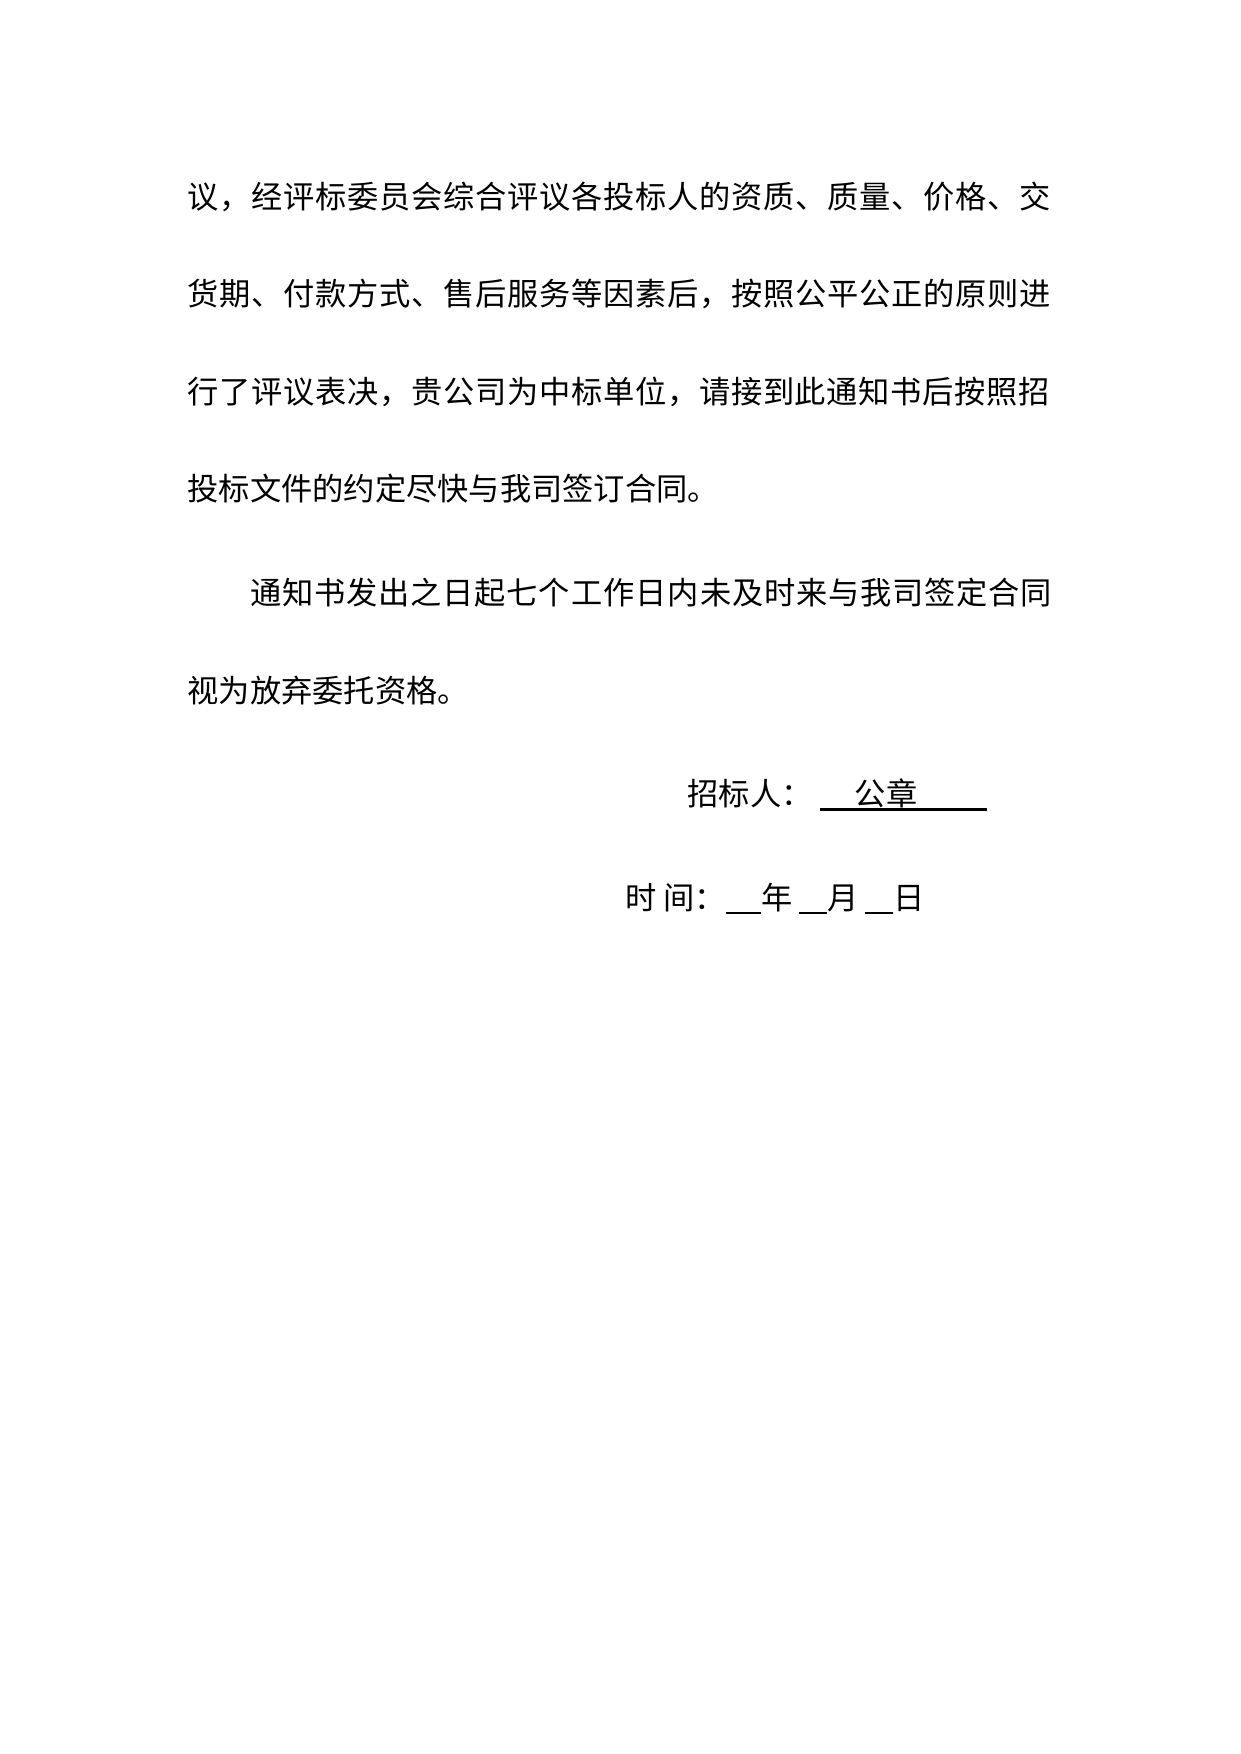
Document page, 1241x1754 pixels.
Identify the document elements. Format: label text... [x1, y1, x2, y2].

text 时 间： 年 月 日 [187, 863, 1053, 928]
text 招标人： 公章 [187, 760, 1053, 825]
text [187, 162, 1053, 519]
text 通知书发出之日起七个工作日内未及时来与我司签定合同视为放弃委托资格。 [187, 558, 1053, 721]
